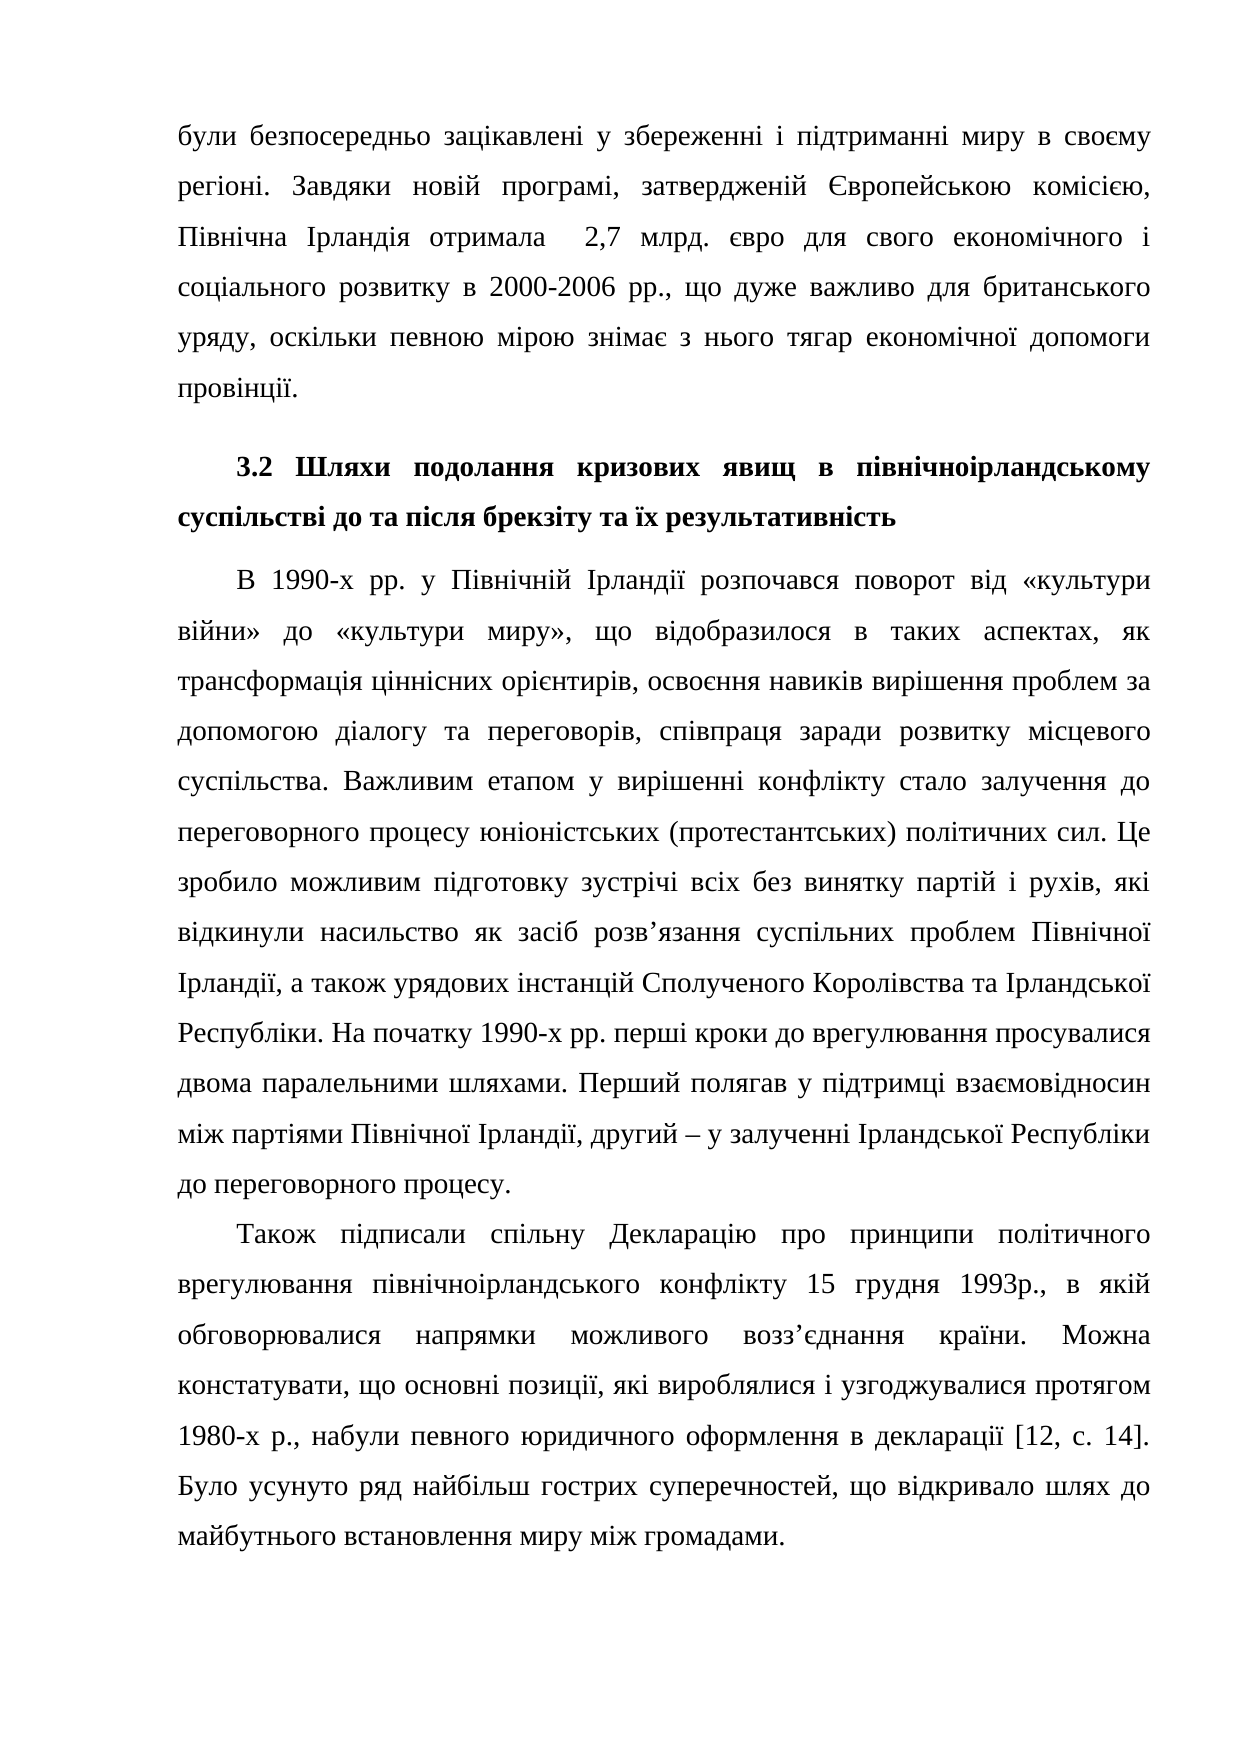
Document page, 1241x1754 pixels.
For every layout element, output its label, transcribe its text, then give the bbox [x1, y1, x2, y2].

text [177, 118, 1152, 403]
text 3.2 Шляхи подолання кризових явищ в північноірландському суспільстві до та після брекзіту та їх результативність [177, 449, 1152, 533]
text Також підписали спільну Декларацію про принципи політичного врегулювання північноірландського конфлікту 15 грудня 1993р., в якій обговорювалися напрямки можливого возз’єднання країни. Можна констатувати, що основні позиції, які вироблялися і узгоджувалися протягом 1980-х р., набули певного юридичного оформлення в декларації [12, с. 14]. Було усунуто ряд найбільш гострих суперечностей, що відкривало шлях до майбутнього встановлення миру між громадами. [177, 1216, 1152, 1552]
text В 1990-х рр. у Північній Ірландії розпочався поворот від «культури війни» до «культури миру», що відобразилося в таких аспектах, як трансформація ціннісних орієнтирів, освоєння навиків вирішення проблем за допомогою діалогу та переговорів, співпраця заради розвитку місцевого суспільства. Важливим етапом у вирішенні конфлікту стало залучення до переговорного процесу юніоністських (протестантських) політичних сил. Це зробило можливим підготовку зустрічі всіх без винятку партій і рухів, які відкинули насильство як засіб розв’язання суспільних проблем Північної Ірландії, а також урядових інстанцій Сполученого Королівства та Ірландської Республіки. На початку 1990-х рр. перші кроки до врегулювання просувалися двома паралельними шляхами. Перший полягав у підтримці взаємовідносин між партіями Північної Ірландії, другий – у залученні Ірландської Республіки до переговорного процесу. [177, 562, 1152, 1199]
